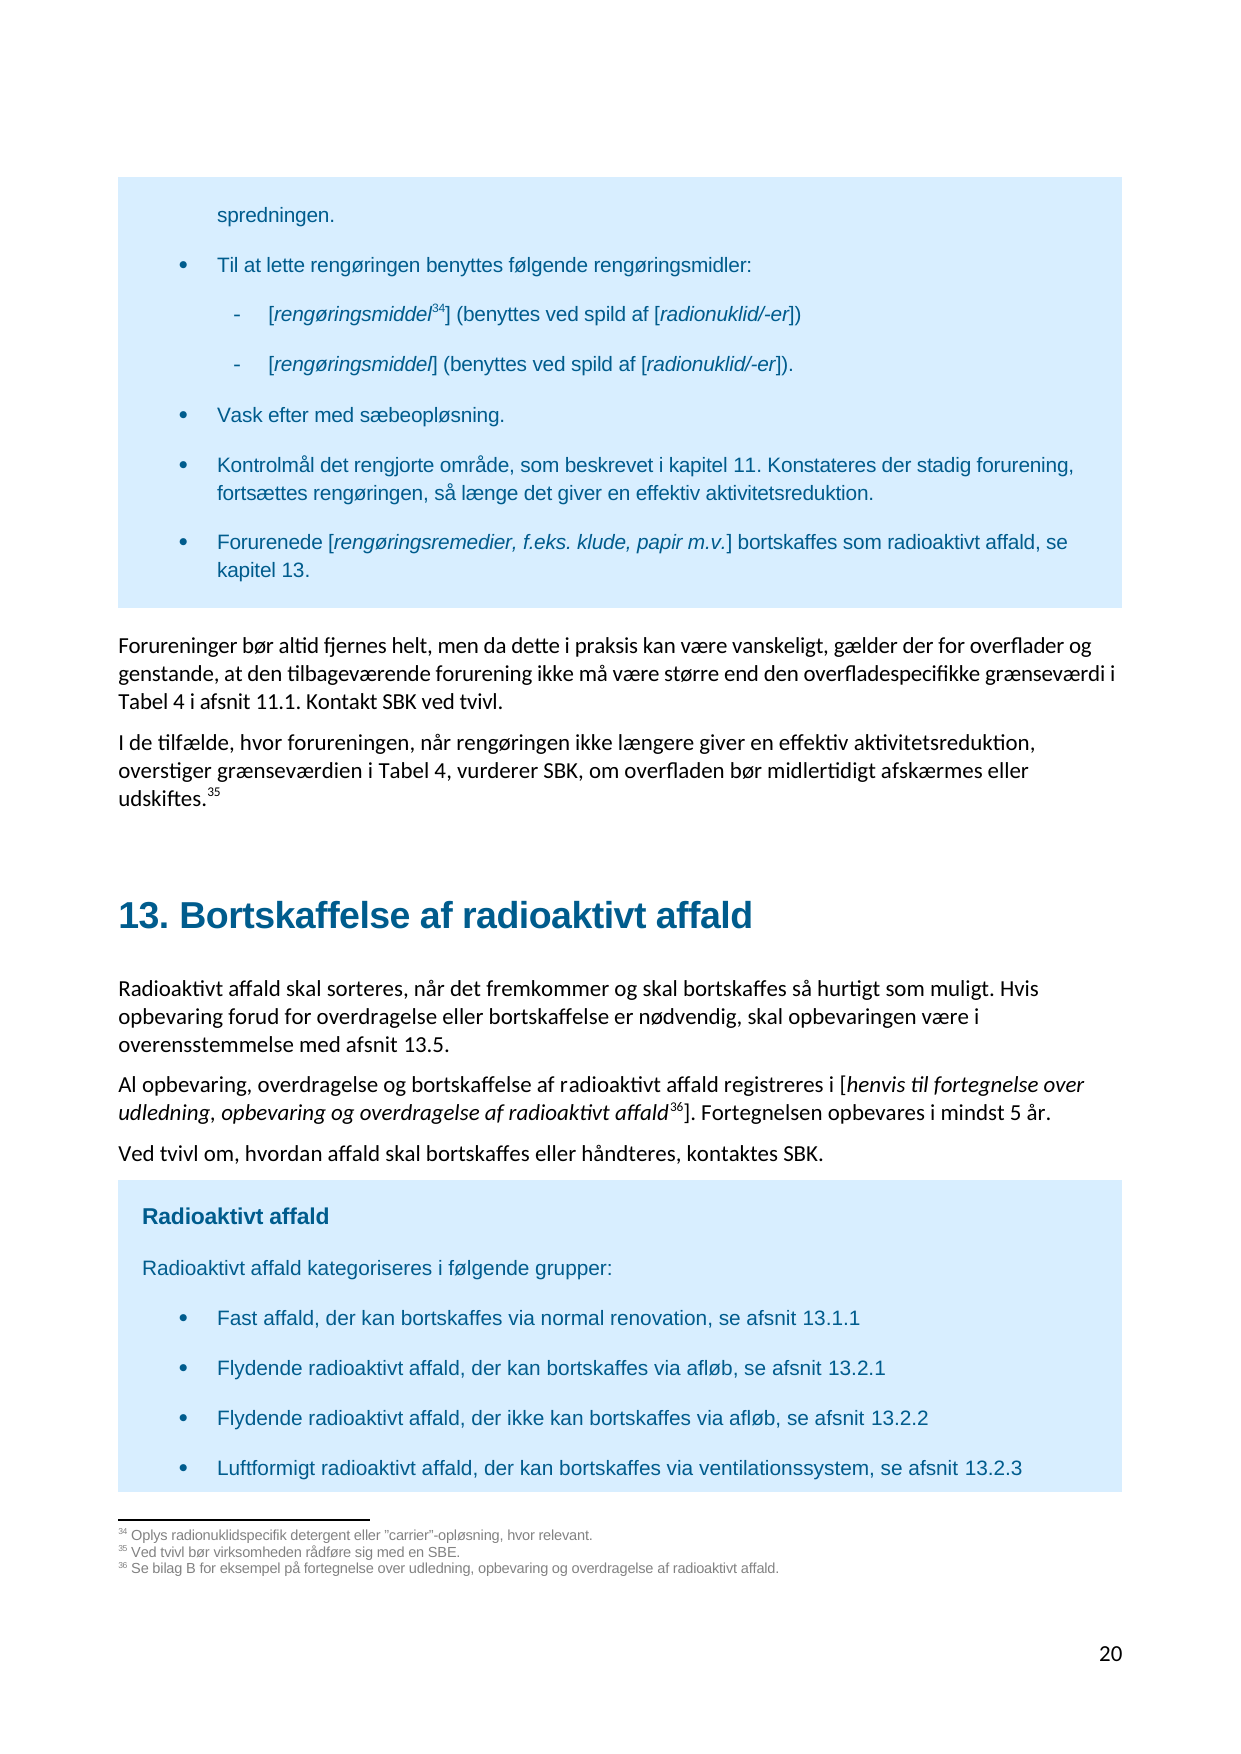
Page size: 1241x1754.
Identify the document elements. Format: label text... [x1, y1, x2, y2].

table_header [118, 177, 1122, 608]
text Forureninger bør altid fjernes helt, men da dette i praksis kan være vanskeligt, gælder der for overflader og genstande, at den tilbageværende forurening ikke må være større end den overfladespecifikke grænseværdi i Tabel 4 i afsnit 11.1. Kontakt SBK ved tvivl. [118, 631, 1122, 715]
picture [364, 261, 368, 272]
picture [302, 411, 306, 422]
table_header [118, 1180, 1122, 1492]
picture [424, 1314, 428, 1325]
subtitle Bortskaffelse af radioaktivt affald [118, 893, 1122, 936]
picture [647, 261, 651, 272]
picture [349, 1314, 353, 1325]
text Radioaktivt affald skal sorteres, når det fremkommer og skal bortskaffes så hurtigt som muligt. Hvis opbevaring forud for overdragelse eller bortskaffelse er nødvendig, skal opbevaringen være i overensstemmelse med afsnit 13.5. [118, 974, 1122, 1058]
picture [608, 461, 612, 472]
picture [234, 489, 238, 500]
picture [600, 1264, 604, 1275]
text Ved tvivl om, hvordan affald skal bortskaffes eller håndteres, kontaktes SBK. [118, 1139, 1122, 1167]
picture [564, 1314, 568, 1325]
picture [570, 1364, 574, 1375]
picture [241, 538, 245, 549]
picture [547, 1264, 551, 1275]
text I de tilfælde, hvor forureningen, når rengøringen ikke længere giver en effektiv aktivitetsreduktion, overstiger grænseværdien i Tabel 4, vurderer SBK, om overfladen bør midlertidigt afskærmes eller udskiftes. [118, 728, 1098, 812]
picture [740, 261, 744, 272]
picture [370, 1264, 374, 1275]
picture [354, 461, 358, 472]
picture [259, 461, 263, 472]
picture [848, 461, 852, 472]
picture [259, 538, 263, 549]
text Al opbevaring, overdragelse og bortskaffelse af radioaktivt affald registreres i [henvis til fortegnelse over udledning, opbevaring og overdragelse af radioaktivt affald]. Fortegnelsen opbevares i mindst 5 år. [118, 1070, 1122, 1126]
